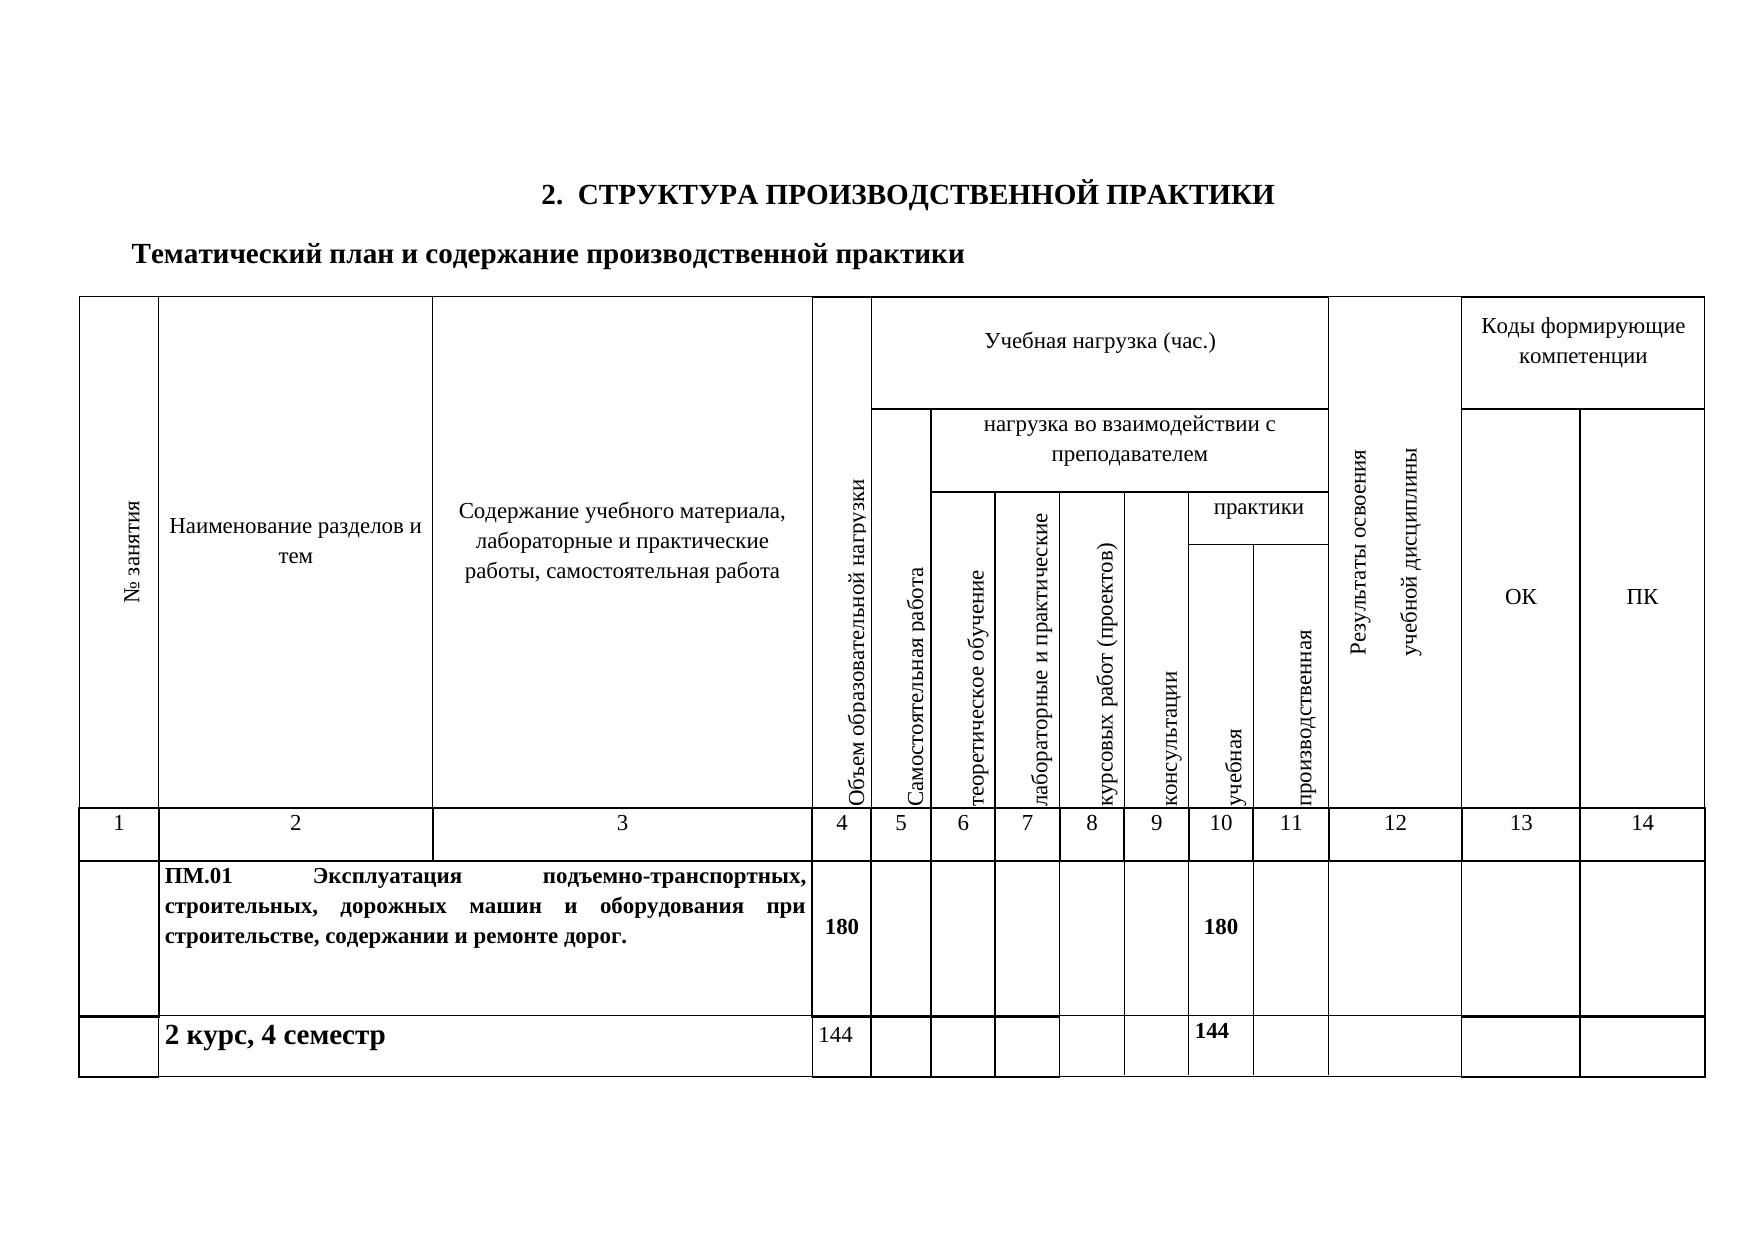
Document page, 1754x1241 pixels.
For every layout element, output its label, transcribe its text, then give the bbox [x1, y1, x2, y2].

table_cell ПМ.01 Эксплуатация подъемно-транспортных, строительных, дорожных машин и оборудования при строительстве, содержании и ремонте дорог. [160, 862, 811, 1015]
table_cell учебная [1189, 545, 1253, 807]
table_cell 4 [813, 809, 870, 860]
table_cell лабораторные и практические занятия [996, 493, 1059, 807]
table_cell [1060, 862, 1124, 1015]
table_cell [1462, 1018, 1579, 1076]
table_cell [1581, 1018, 1704, 1076]
table_cell [1329, 1016, 1461, 1076]
table_cell 6 [932, 809, 994, 860]
table_cell 9 [1125, 809, 1188, 860]
table_cell курсовых работ (проектов) [1060, 493, 1124, 807]
table_cell [872, 1018, 930, 1076]
table_cell 14 [1581, 809, 1704, 860]
table_cell [996, 1018, 1059, 1076]
table_cell 144 [813, 1018, 870, 1076]
text Тематический план и содержание производственной практики [131, 237, 1639, 270]
table_cell 12 [1330, 809, 1461, 860]
table_cell [1060, 1016, 1124, 1076]
table_cell ПК [1581, 410, 1704, 807]
table_cell 3 [434, 809, 811, 860]
table_cell практики [1189, 493, 1328, 544]
table_cell 13 [1463, 809, 1579, 860]
table_cell [80, 1018, 158, 1076]
table_cell [1581, 862, 1704, 1015]
table_cell 7 [996, 809, 1059, 860]
table_cell 180 [813, 862, 870, 1015]
table_cell [1254, 862, 1328, 1015]
table_cell [80, 862, 158, 1015]
table_cell консультации [1125, 493, 1188, 807]
table_header № занятия [80, 297, 158, 807]
table_cell [1125, 862, 1188, 1015]
table_header Учебная нагрузка (час.) [872, 298, 1328, 408]
table_cell 5 [872, 809, 930, 860]
text 2. СТРУКТУРА ПРОИЗВОДСТВЕННОЙ ПРАКТИКИ [177, 177, 1639, 211]
table_header Результаты освоения учебной дисциплины [1329, 297, 1461, 807]
table_cell [1329, 862, 1461, 1015]
table_cell [996, 862, 1059, 1015]
table_header Наименование разделов и тем [159, 297, 432, 807]
table_cell производственная [1254, 545, 1328, 807]
table_cell [872, 862, 930, 1015]
table_header Содержание учебного материала, лабораторные и практические работы, самостоятельная работа [433, 297, 812, 807]
table_cell теоретическое обучение [932, 493, 994, 807]
table_cell 144 [1189, 1016, 1253, 1076]
table_cell [1462, 862, 1579, 1015]
table_cell [1124, 1016, 1189, 1076]
table_cell ОК [1462, 410, 1579, 807]
table_cell 11 [1254, 809, 1328, 860]
table_cell 2 [160, 809, 432, 860]
table_cell [1253, 1016, 1329, 1076]
table_cell 10 [1190, 809, 1252, 860]
table_cell Самостоятельная работа [872, 410, 930, 807]
table_cell 8 [1061, 809, 1123, 860]
table_cell 180 [1189, 862, 1253, 1015]
table_header Коды формирующие компетенции [1462, 298, 1704, 408]
table_cell [932, 862, 994, 1015]
table_cell 1 [80, 809, 158, 860]
table_cell 2 курс, 4 семестр [159, 1016, 812, 1076]
table_cell нагрузка во взаимодействии с преподавателем [932, 410, 1328, 491]
table_cell [932, 1018, 994, 1076]
table_header Объем образовательной нагрузки [813, 298, 871, 807]
